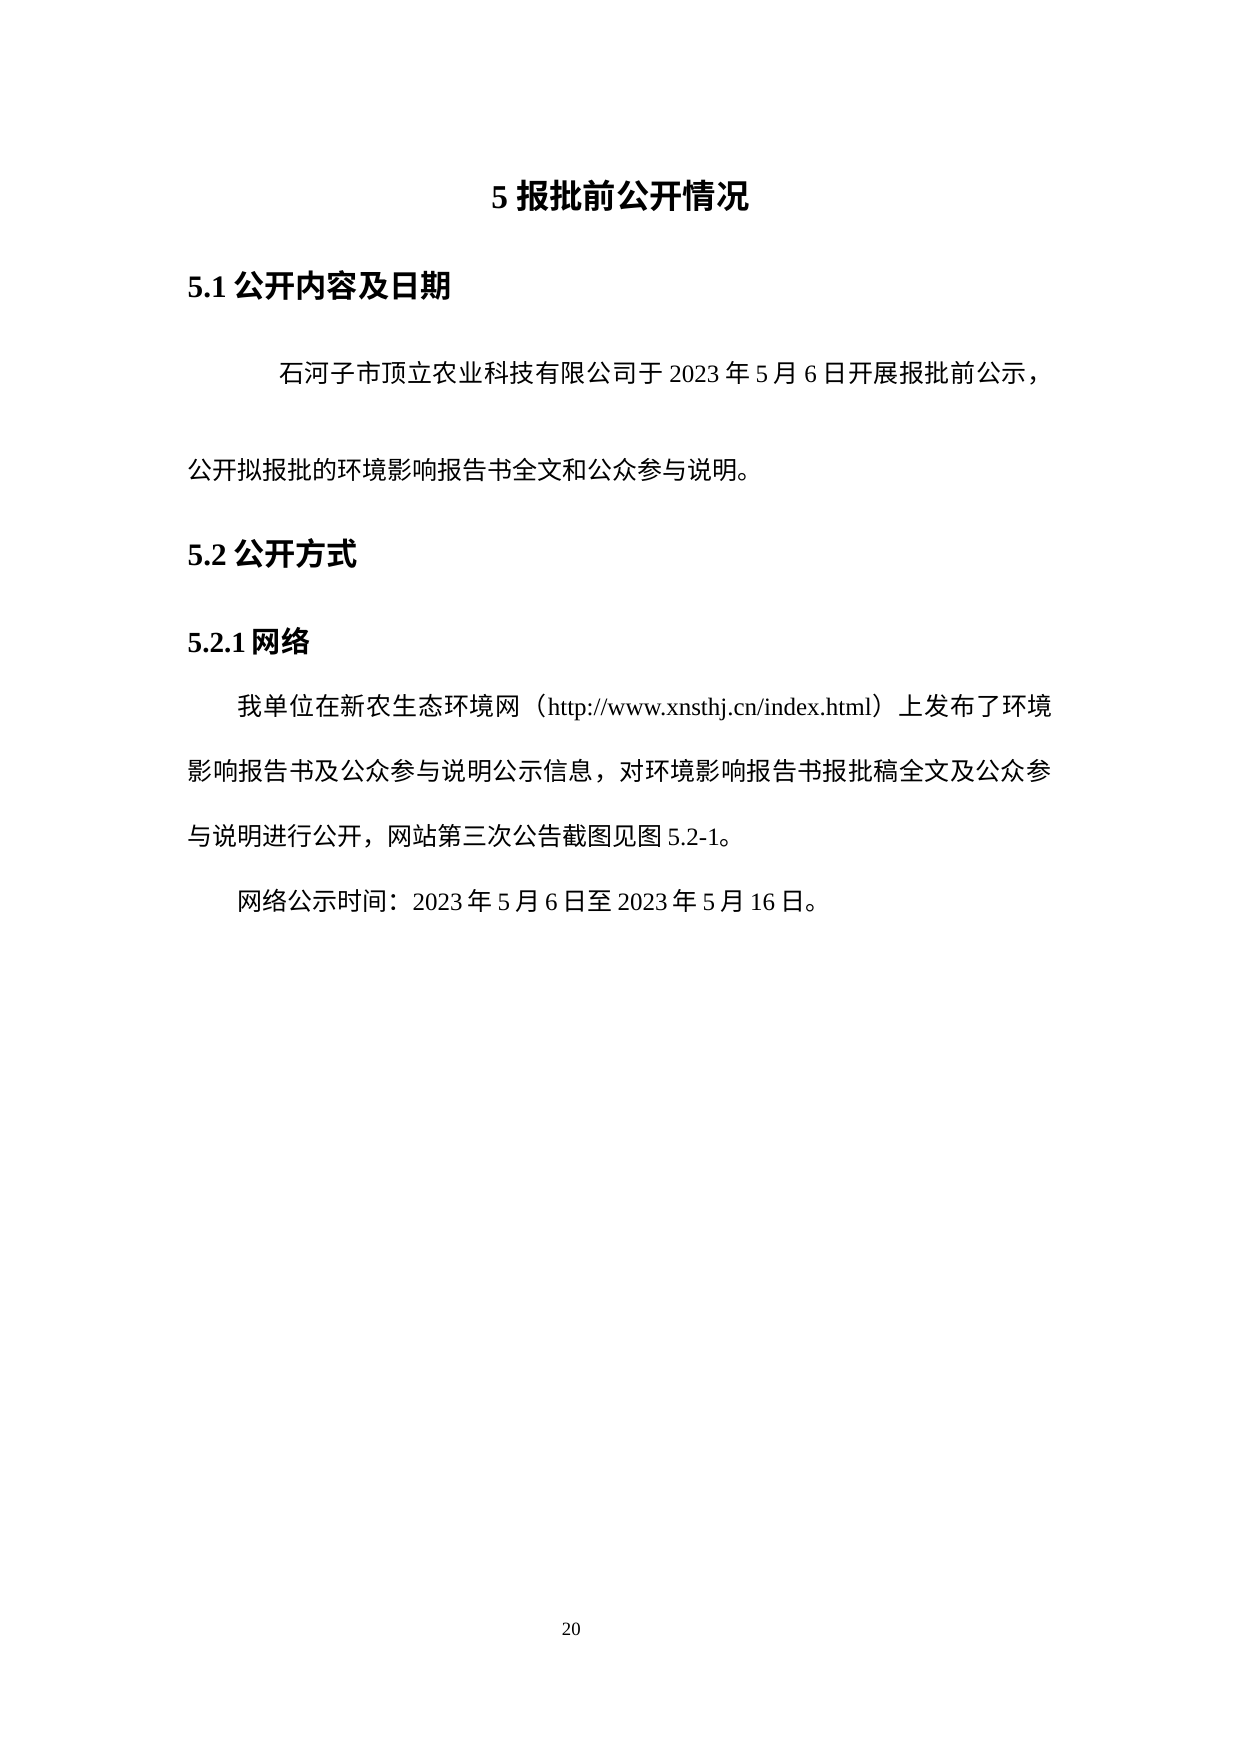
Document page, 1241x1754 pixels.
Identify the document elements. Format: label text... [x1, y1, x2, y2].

subtitle 5 报批前公开情况 [187, 162, 1053, 227]
subtitle 5.2公开方式 [187, 519, 1053, 584]
subtitle 5.2.1网络 [187, 607, 1053, 672]
text 网络公示时间：2023年5月6日至2023年5月16日。 [187, 867, 1053, 932]
subtitle 5.1公开内容及日期 [187, 251, 1053, 316]
text 我单位在新农生态环境网（http://www.xnsthj.cn/index.html）上发布了环境影响报告书及公众参与说明公示信息，对环境影响报告书报批稿全文及公众参与说明进行公开，网站第三次公告截图见图5.2-1。 [187, 672, 1053, 867]
text 石河子市顶立农业科技有限公司于2023年5月6日开展报批前公示，公开拟报批的环境影响报告书全文和公众参与说明。 [187, 339, 1053, 501]
